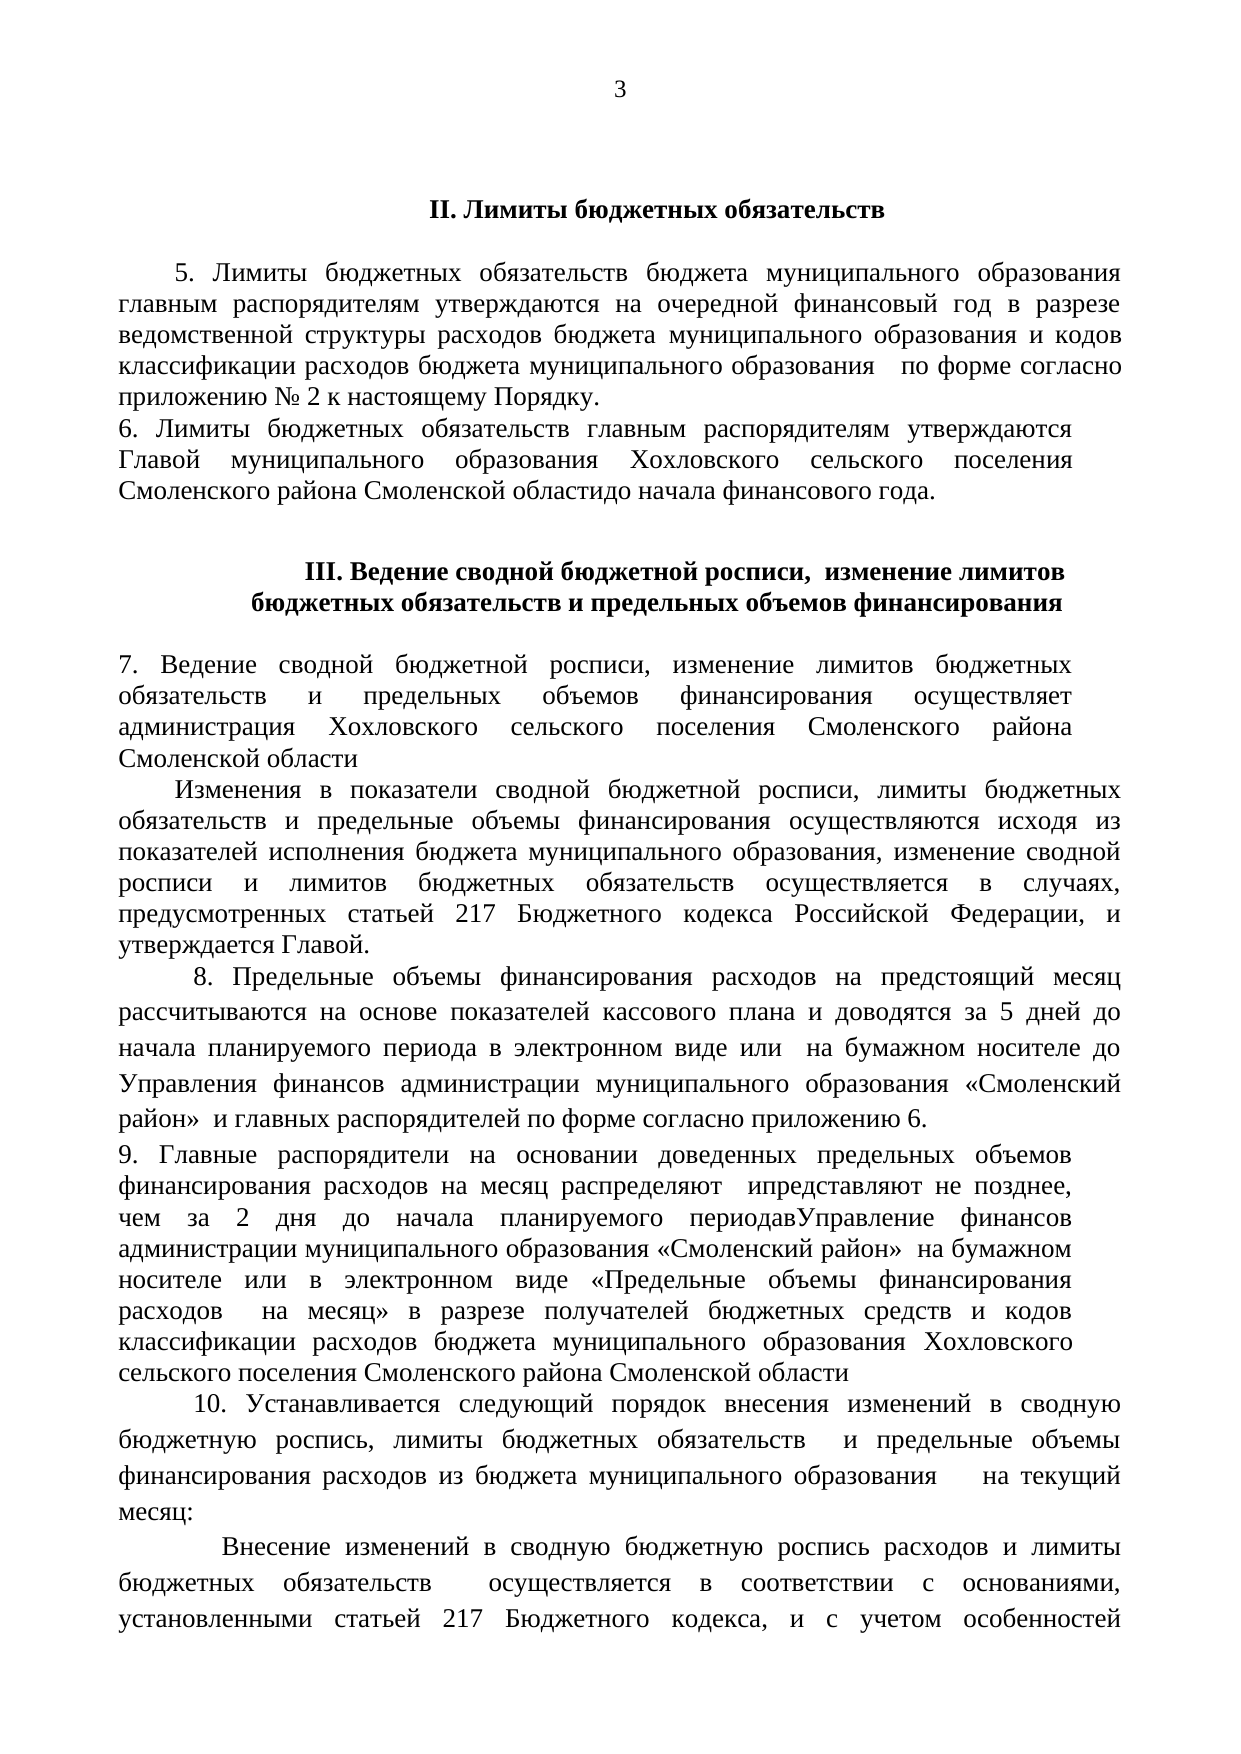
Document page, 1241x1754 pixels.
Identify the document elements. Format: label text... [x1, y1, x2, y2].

text III. Ведение сводной бюджетной росписи, изменение лимитов бюджетных обязательств и предельных объемов финансирования [192, 555, 1122, 617]
text 9. Главные распорядители на основании доведенных предельных объемов финансирования расходов на месяц распределяют ипредставляют не позднее, чем за 2 дня до начала планируемого периодавУправление финансов администрации муниципального образования «Смоленский район» на бумажном носителе или в электронном виде «Предельные объемы финансирования расходов на месяц» в разрезе получателей бюджетных средств и кодов классификации расходов бюджета муниципального образования Хохловского сельского поселения Смоленского района Смоленской области [118, 1138, 1073, 1387]
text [118, 1530, 1122, 1633]
text 5. Лимиты бюджетных обязательств бюджета муниципального образования главным распорядителям утверждаются на очередной финансовый год в разрезе ведомственной структуры расходов бюджета муниципального образования и кодов классификации расходов бюджета муниципального образования по форме согласно приложению № 2 к настоящему Порядку. [118, 256, 1122, 412]
text 7. Ведение сводной бюджетной росписи, изменение лимитов бюджетных обязательств и предельных объемов финансирования осуществляет администрация Хохловского сельского поселения Смоленского района Смоленской области [118, 648, 1073, 773]
text 10. Устанавливается следующий порядок внесения изменений в сводную бюджетную роспись, лимиты бюджетных обязательств и предельные объемы финансирования расходов из бюджета муниципального образования на текущий месяц: [118, 1387, 1122, 1526]
text 6. Лимиты бюджетных обязательств главным распорядителям утверждаются Главой муниципального образования Хохловского сельского поселения Смоленского района Смоленской областидо начала финансового года. [118, 412, 1073, 505]
text 8. Предельные объемы финансирования расходов на предстоящий месяц рассчитываются на основе показателей кассового плана и доводятся за 5 дней до начала планируемого периода в электронном виде или на бумажном носителе до Управления финансов администрации муниципального образования «Смоленский район» и главных распорядителей по форме согласно приложению 6. [118, 960, 1122, 1134]
text II. Лимиты бюджетных обязательств [136, 194, 1122, 225]
text Изменения в показатели сводной бюджетной росписи, лимиты бюджетных обязательств и предельные объемы финансирования осуществляются исходя из показателей исполнения бюджета муниципального образования, изменение сводной росписи и лимитов бюджетных обязательств осуществляется в случаях, предусмотренных статьей 217 Бюджетного кодекса Российской Федерации, и утверждается Главой. [118, 773, 1122, 960]
